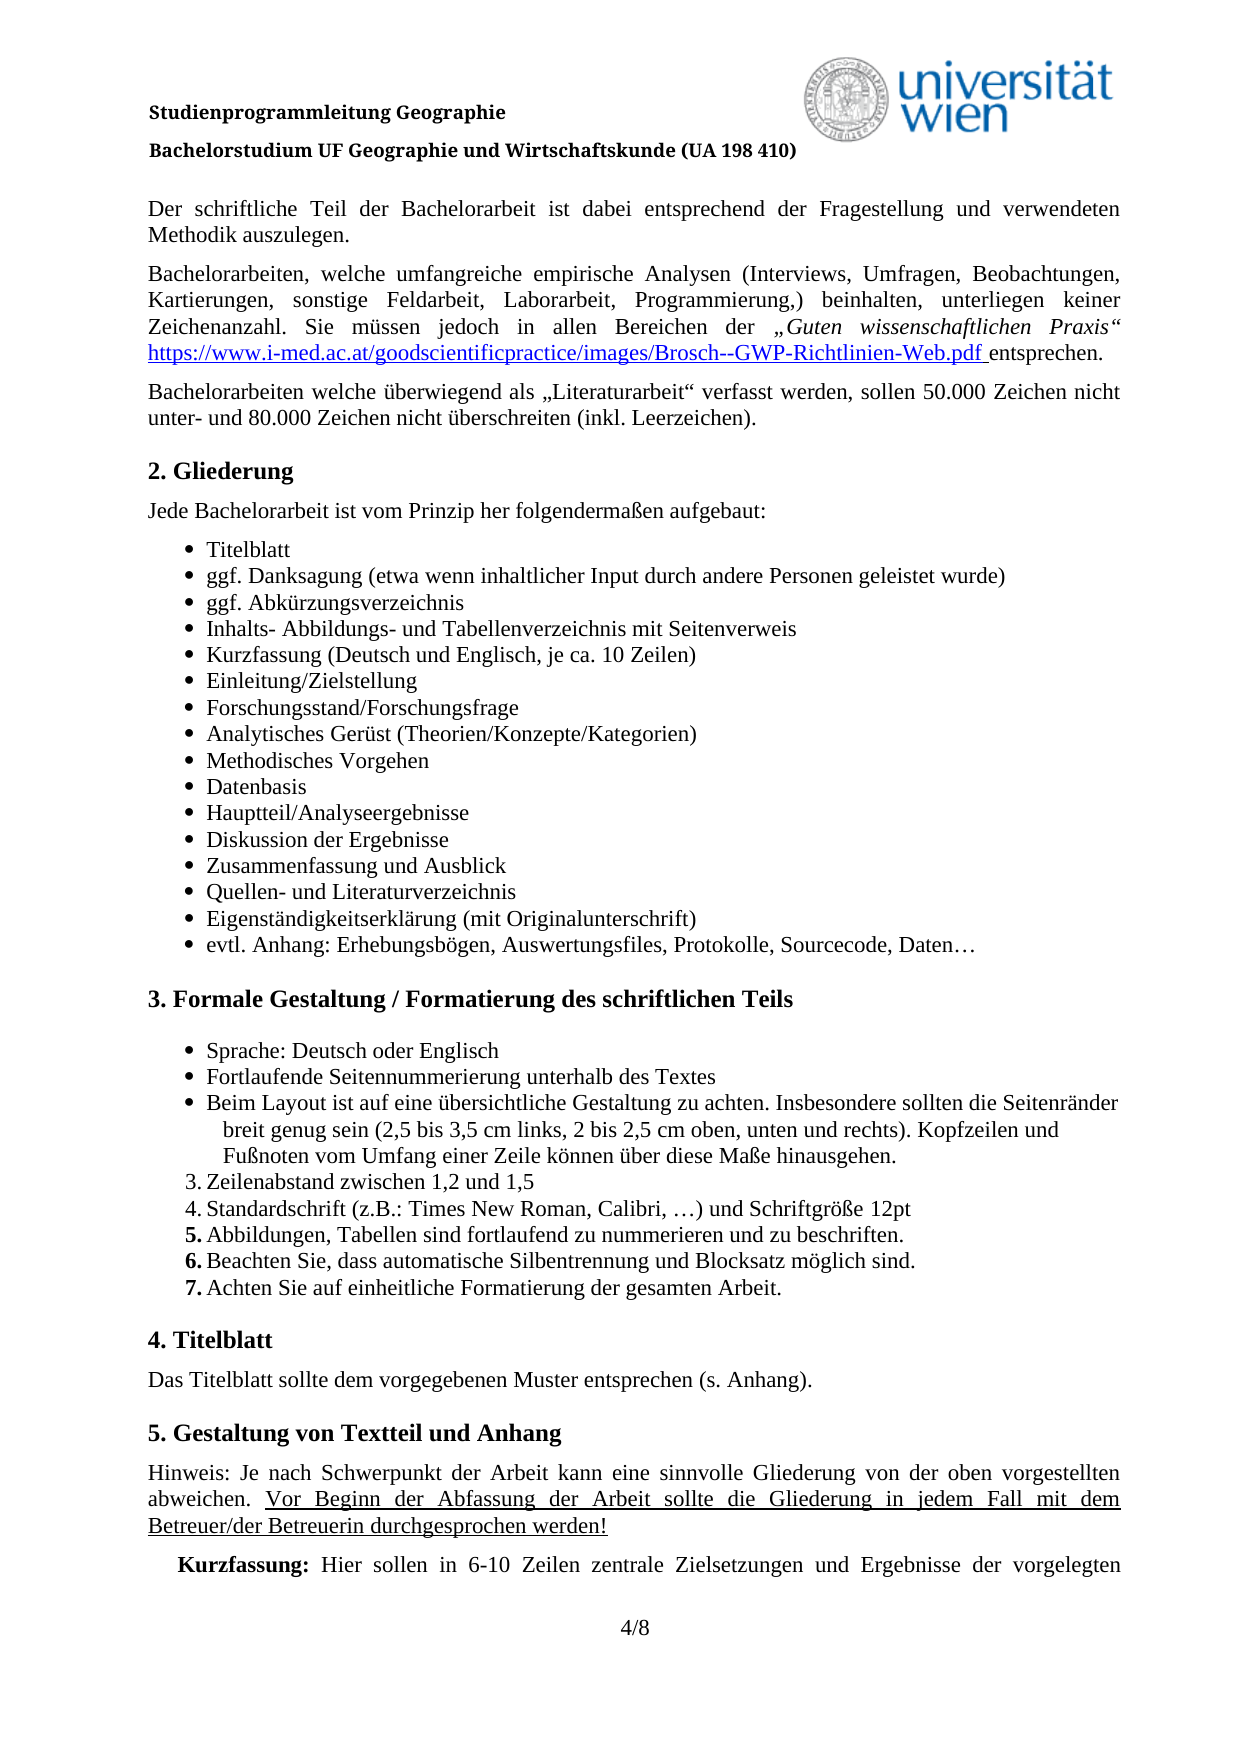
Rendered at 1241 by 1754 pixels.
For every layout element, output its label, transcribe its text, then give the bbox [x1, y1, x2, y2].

list Zeilenabstand zwischen 1,2 und 1,5 [185, 1168, 1122, 1195]
list Forschungsstand/Forschungsfrage [185, 694, 1122, 720]
text 2. Gliederung [148, 456, 1122, 484]
list Zusammenfassung und Ausblick [185, 852, 1122, 878]
list Einleitung/Zielstellung [185, 668, 1122, 694]
text 5. Gestaltung von Textteil und Anhang [148, 1418, 1122, 1447]
list breit genug sein (2,5 bis 3,5 cm links, 2 bis 2,5 cm oben, unten und rechts). Kopfzeilen und Fußnoten vom Umfang einer Zeile können über diese Maße hinausgehen. [223, 1116, 1122, 1168]
list Beim Layout ist auf eine übersichtliche Gestaltung zu achten. Insbesondere sollten die Seitenränder [185, 1089, 1122, 1116]
list Beachten Sie, dass automatische Silbentrennung und Blocksatz möglich sind. [185, 1247, 1122, 1274]
list Methodisches Vorgehen [185, 747, 1122, 773]
list Titelblatt [185, 536, 1122, 562]
list Achten Sie auf einheitliche Formatierung der gesamten Arbeit. [185, 1274, 1122, 1300]
list ggf. Danksagung (etwa wenn inhaltlicher Input durch andere Personen geleistet wurde) [185, 562, 1122, 588]
list ggf. Abkürzungsverzeichnis [185, 588, 1122, 615]
picture [801, 53, 1117, 146]
list Diskussion der Ergebnisse [185, 826, 1122, 852]
text Das Titelblatt sollte dem vorgegebenen Muster entsprechen (s. Anhang). [148, 1366, 1122, 1393]
text Der schriftliche Teil der Bachelorarbeit ist dabei entsprechend der Fragestellung und verwendeten Methodik auszulegen. [148, 195, 1122, 248]
list Datenbasis [185, 773, 1122, 799]
list Analytisches Gerüst (Theorien/Konzepte/Kategorien) [185, 720, 1122, 747]
list Fortlaufende Seitennummerierung unterhalb des Textes [185, 1063, 1122, 1089]
list Kurzfassung (Deutsch und Englisch, je ca. 10 Zeilen) [185, 641, 1122, 668]
text Bachelorarbeiten, welche umfangreiche empirische Analysen (Interviews, Umfragen, Beobachtungen, Kartierungen, sonstige Feldarbeit, Laborarbeit, Programmierung,) beinhalten, unterliegen keiner Zeichenanzahl. Sie müssen jedoch in allen Bereichen der „Guten wissenschaftlichen Praxis“ https://www.i-med.ac.at/goodscientificpractice/images/Brosch--GWP-Richtlinien-Web.pdf entsprechen. [148, 260, 1122, 366]
list Hauptteil/Analyseergebnisse [185, 799, 1122, 826]
list Abbildungen, Tabellen sind fortlaufend zu nummerieren und zu beschriften. [185, 1221, 1122, 1247]
list Standardschrift (z.B.: Times New Roman, Calibri, …) und Schriftgröße 12pt [185, 1195, 1122, 1221]
text Hinweis: Je nach Schwerpunkt der Arbeit kann eine sinnvolle Gliederung von der oben vorgestellten abweichen. Vor Beginn der Abfassung der Arbeit sollte die Gliederung in jedem Fall mit dem Betreuer/der Betreuerin durchgesprochen werden! [148, 1459, 1122, 1538]
list Eigenständigkeitserklärung (mit Originalunterschrift) [185, 905, 1122, 931]
list evtl. Anhang: Erhebungsbögen, Auswertungsfiles, Protokolle, Sourcecode, Daten… [185, 931, 1122, 957]
list Sprache: Deutsch oder Englisch [185, 1037, 1122, 1063]
list Quellen- und Literaturverzeichnis [185, 878, 1122, 905]
text 4. Titelblatt [148, 1325, 1122, 1354]
list Inhalts- Abbildungs- und Tabellenverzeichnis mit Seitenverweis [185, 615, 1122, 641]
text Bachelorarbeiten welche überwiegend als „Literaturarbeit“ verfasst werden, sollen 50.000 Zeichen nicht unter- und 80.000 Zeichen nicht überschreiten (inkl. Leerzeichen). [148, 378, 1122, 431]
text 3. Formale Gestaltung / Formatierung des schriftlichen Teils [148, 984, 1122, 1037]
text Jede Bachelorarbeit ist vom Prinzip her folgendermaßen aufgebaut: [148, 497, 1122, 523]
